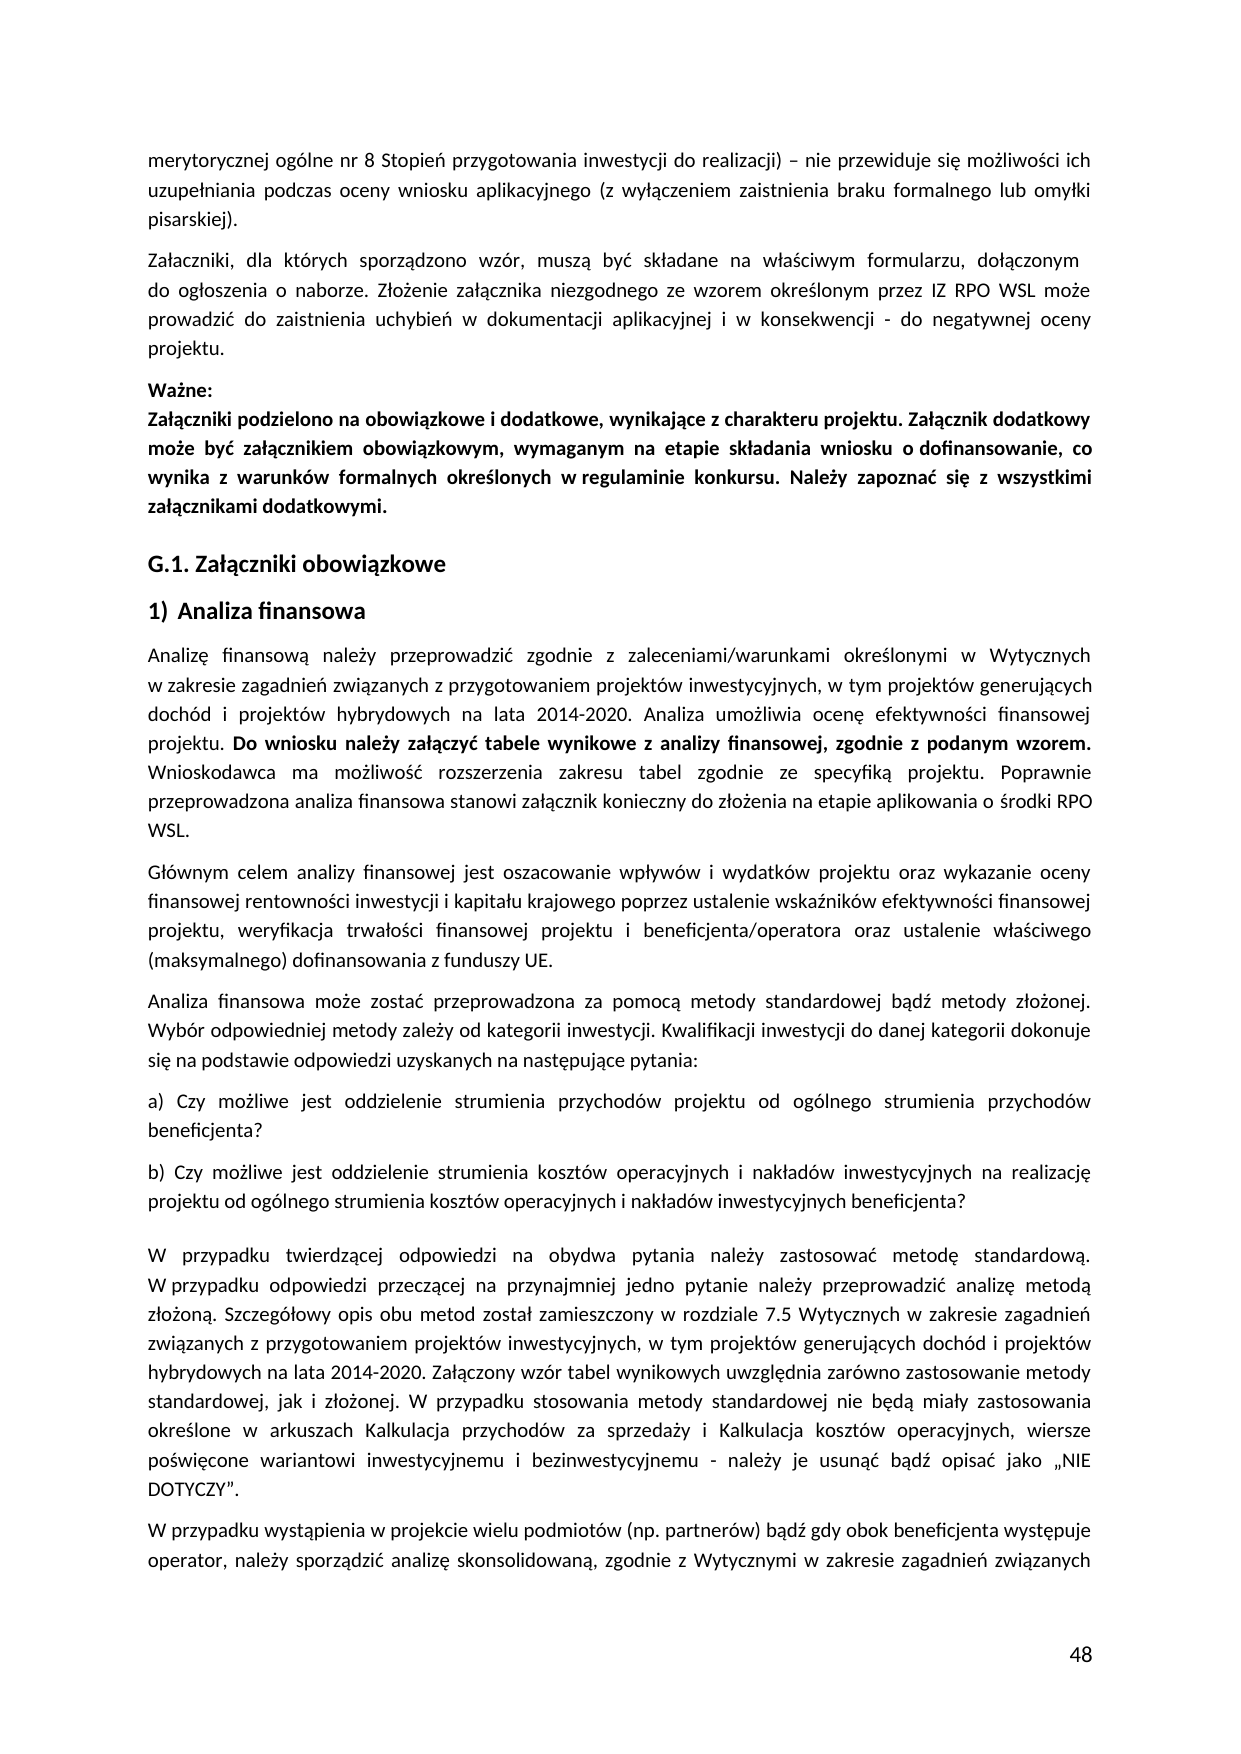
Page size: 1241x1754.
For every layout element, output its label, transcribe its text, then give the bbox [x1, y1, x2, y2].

text a) Czy możliwe jest oddzielenie strumienia przychodów projektu od ogólnego strumienia przychodów beneficjenta? [148, 1088, 1092, 1143]
list W przypadku twierdzącej odpowiedzi na obydwa pytania należy zastosować metodę standardową. W przypadku odpowiedzi przeczącej na przynajmniej jedno pytanie należy przeprowadzić analizę metodą złożoną. Szczegółowy opis obu metod został zamieszczony w rozdziale 7.5 Wytycznych w zakresie zagadnień związanych z przygotowaniem projektów inwestycyjnych, w tym projektów generujących dochód i projektów hybrydowych na lata 2014-2020. Załączony wzór tabel wynikowych uwzględnia zarówno zastosowanie metody standardowej, jak i złożonej. W przypadku stosowania metody standardowej nie będą miały zastosowania określone w arkuszach Kalkulacja przychodów za sprzedaży i Kalkulacja kosztów operacyjnych, wiersze poświęcone wariantowi inwestycyjnemu i bezinwestycyjnemu - należy je usunąć bądź opisać jako „NIE DOTYCZY”. [148, 1243, 1092, 1501]
list Załączniki podzielono na obowiązkowe i dodatkowe, wynikające z charakteru projektu. Załącznik dodatkowy może być załącznikiem obowiązkowym, wymaganym na etapie składania wniosku o dofinansowanie, co wynika z warunków formalnych określonych w regulaminie konkursu. Należy zapoznać się z wszystkimi załącznikami dodatkowymi. [148, 406, 1092, 519]
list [148, 1518, 1092, 1572]
text Analiza finansowa może zostać przeprowadzona za pomocą metody standardowej bądź metody złożonej. Wybór odpowiedniej metody zależy od kategorii inwestycji. Kwalifikacji inwestycji do danej kategorii dokonuje się na podstawie odpowiedzi uzyskanych na następujące pytania: [148, 988, 1092, 1072]
text Głównym celem analizy finansowej jest oszacowanie wpływów i wydatków projektu oraz wykazanie oceny finansowej rentowności inwestycji i kapitału krajowego poprzez ustalenie wskaźników efektywności finansowej projektu, weryfikacja trwałości finansowej projektu i beneficjenta/operatora oraz ustalenie właściwego (maksymalnego) dofinansowania z funduszy UE. [148, 859, 1092, 972]
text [148, 148, 1092, 231]
text G.1. Załączniki obowiązkowe [148, 548, 1092, 578]
text Załaczniki, dla których sporządzono wzór, muszą być składane na właściwym formularzu, dołączonym do ogłoszenia o naborze. Złożenie załącznika niezgodnego ze wzorem określonym przez IZ RPO WSL może prowadzić do zaistnienia uchybień w dokumentacji aplikacyjnej i w konsekwencji - do negatywnej oceny projektu. [148, 248, 1092, 361]
list Analiza finansowa [148, 595, 1092, 626]
list Ważne: [148, 377, 1092, 402]
text Analizę finansową należy przeprowadzić zgodnie z zaleceniami/warunkami określonymi w Wytycznych w zakresie zagadnień związanych z przygotowaniem projektów inwestycyjnych, w tym projektów generujących dochód i projektów hybrydowych na lata 2014-2020. Analiza umożliwia ocenę efektywności finansowej projektu. Do wniosku należy załączyć tabele wynikowe z analizy finansowej, zgodnie z podanym wzorem. Wnioskodawca ma możliwość rozszerzenia zakresu tabel zgodnie ze specyfiką projektu. Poprawnie przeprowadzona analiza finansowa stanowi załącznik konieczny do złożenia na etapie aplikowania o środki RPO WSL. [148, 643, 1092, 843]
text b) Czy możliwe jest oddzielenie strumienia kosztów operacyjnych i nakładów inwestycyjnych na realizację projektu od ogólnego strumienia kosztów operacyjnych i nakładów inwestycyjnych beneficjenta? [148, 1159, 1092, 1214]
